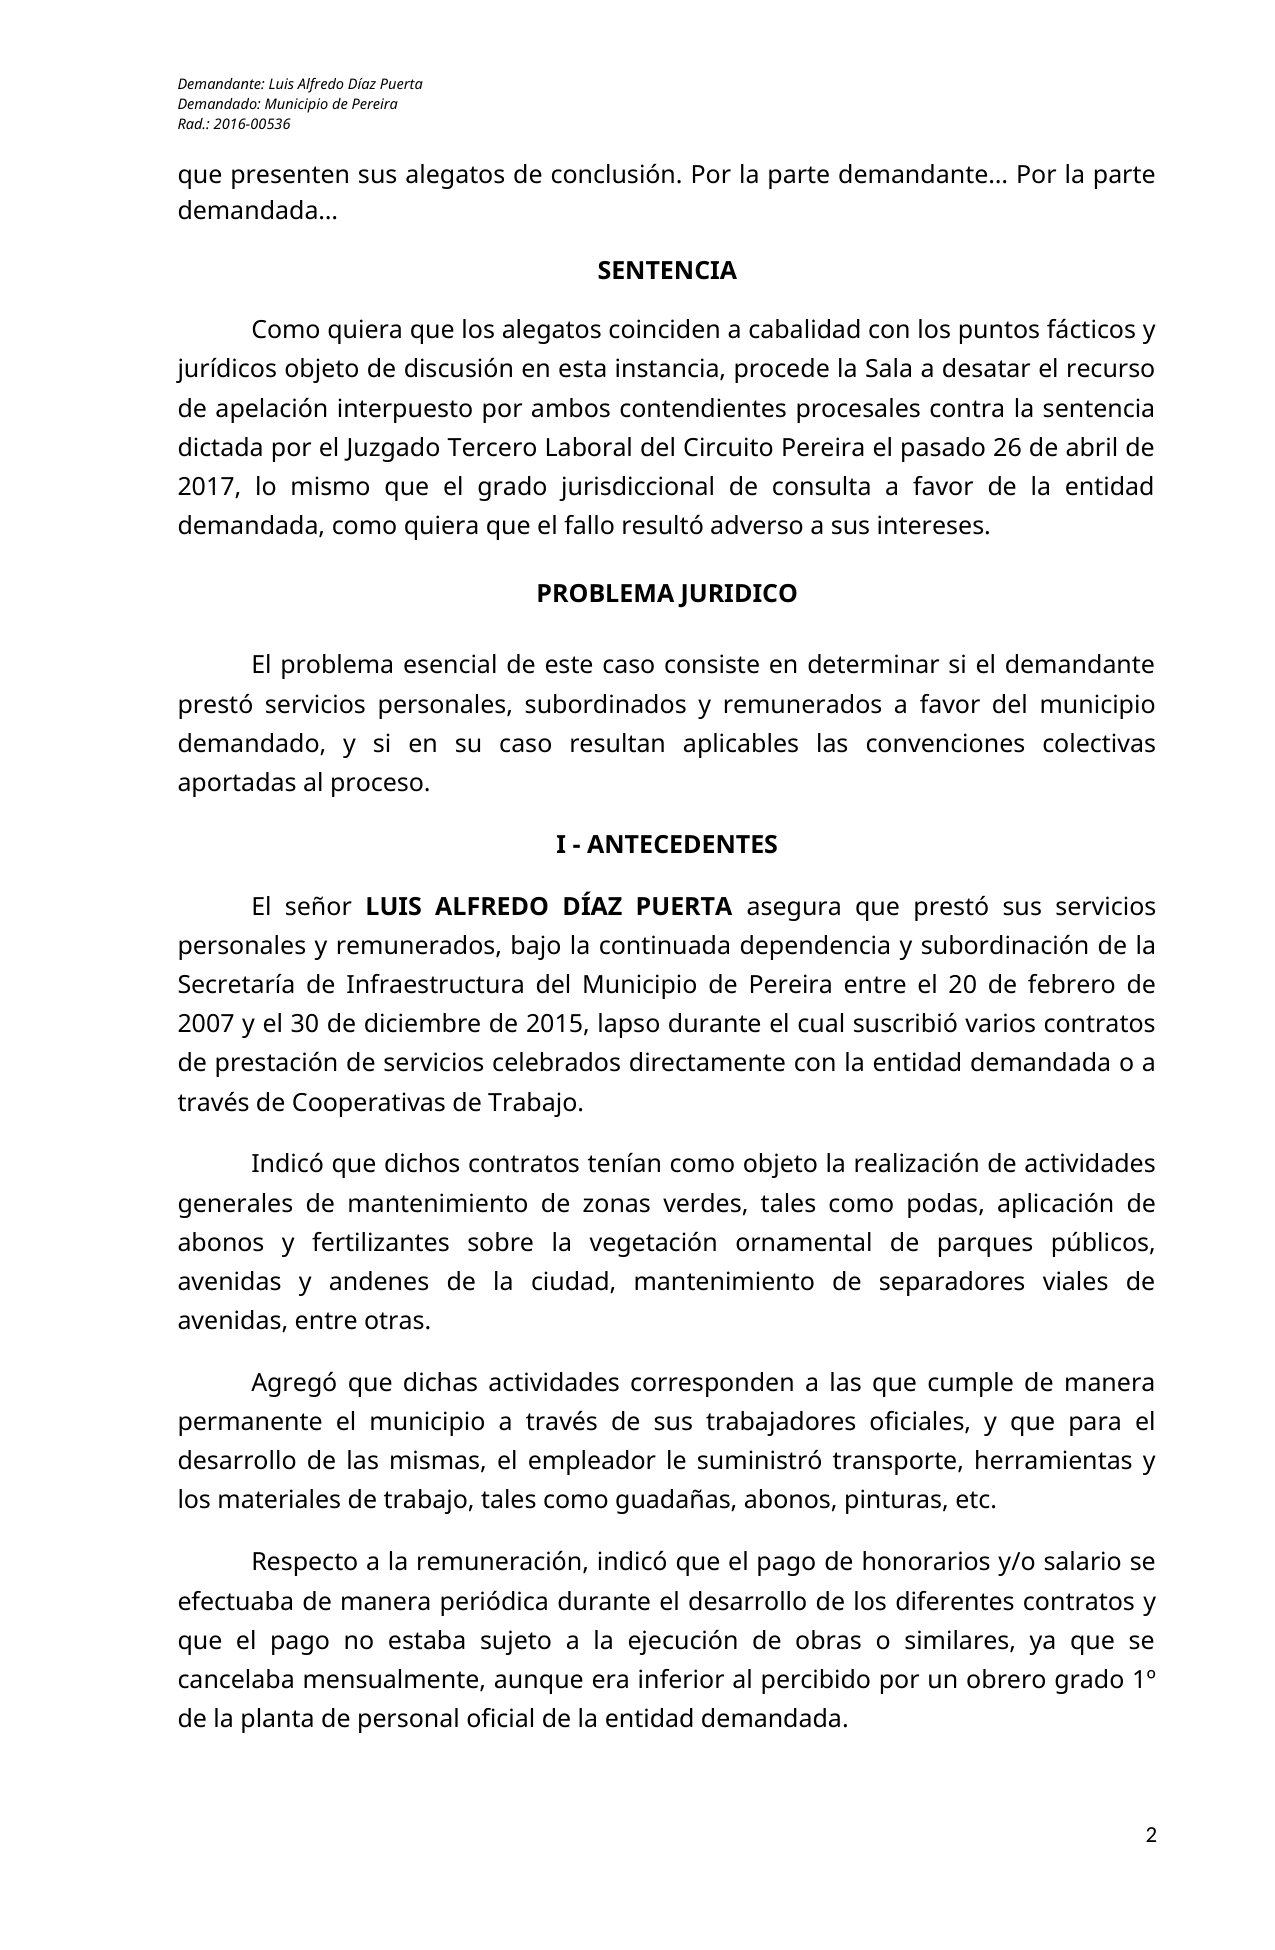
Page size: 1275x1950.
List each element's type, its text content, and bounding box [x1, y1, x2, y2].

text Agregó que dichas actividades corresponden a las que cumple de manera permanente el municipio a través de sus trabajadores oficiales, y que para el desarrollo de las mismas, el empleador le suministró transporte, herramientas y los materiales de trabajo, tales como guadañas, abonos, pinturas, etc. [177, 1365, 1157, 1516]
text El señor LUIS ALFREDO DÍAZ PUERTA asegura que prestó sus servicios personales y remunerados, bajo la continuada dependencia y subordinación de la Secretaría de Infraestructura del Municipio de Pereira entre el 20 de febrero de 2007 y el 30 de diciembre de 2015, lapso durante el cual suscribió varios contratos de prestación de servicios celebrados directamente con la entidad demandada o a través de Cooperativas de Trabajo. [177, 888, 1157, 1118]
text Indicó que dichos contratos tenían como objeto la realización de actividades generales de mantenimiento de zonas verdes, tales como podas, aplicación de abonos y fertilizantes sobre la vegetación ornamental de parques públicos, avenidas y andenes de la ciudad, mantenimiento de separadores viales de avenidas, entre otras. [177, 1146, 1157, 1337]
text I - ANTECEDENTES [177, 827, 1157, 861]
text PROBLEMA JURIDICO [177, 575, 1157, 609]
text SENTENCIA [177, 252, 1157, 287]
text Respecto a la remuneración, indicó que el pago de honorarios y/o salario se efectuaba de manera periódica durante el desarrollo de los diferentes contratos y que el pago no estaba sujeto a la ejecución de obras o similares, ya que se cancelaba mensualmente, aunque era inferior al percibido por un obrero grado 1º de la planta de personal oficial de la entidad demandada. [177, 1544, 1157, 1735]
text El problema esencial de este caso consiste en determinar si el demandante prestó servicios personales, subordinados y remunerados a favor del municipio demandado, y si en su caso resultan aplicables las convenciones colectivas aportadas al proceso. [177, 647, 1157, 799]
text Como quiera que los alegatos coinciden a cabalidad con los puntos fácticos y jurídicos objeto de discusión en esta instancia, procede la Sala a desatar el recurso de apelación interpuesto por ambos contendientes procesales contra la sentencia dictada por el Juzgado Tercero Laboral del Circuito Pereira el pasado 26 de abril de 2017, lo mismo que el grado jurisdiccional de consulta a favor de la entidad demandada, como quiera que el fallo resultó adverso a sus intereses. [177, 312, 1156, 542]
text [177, 156, 1157, 227]
